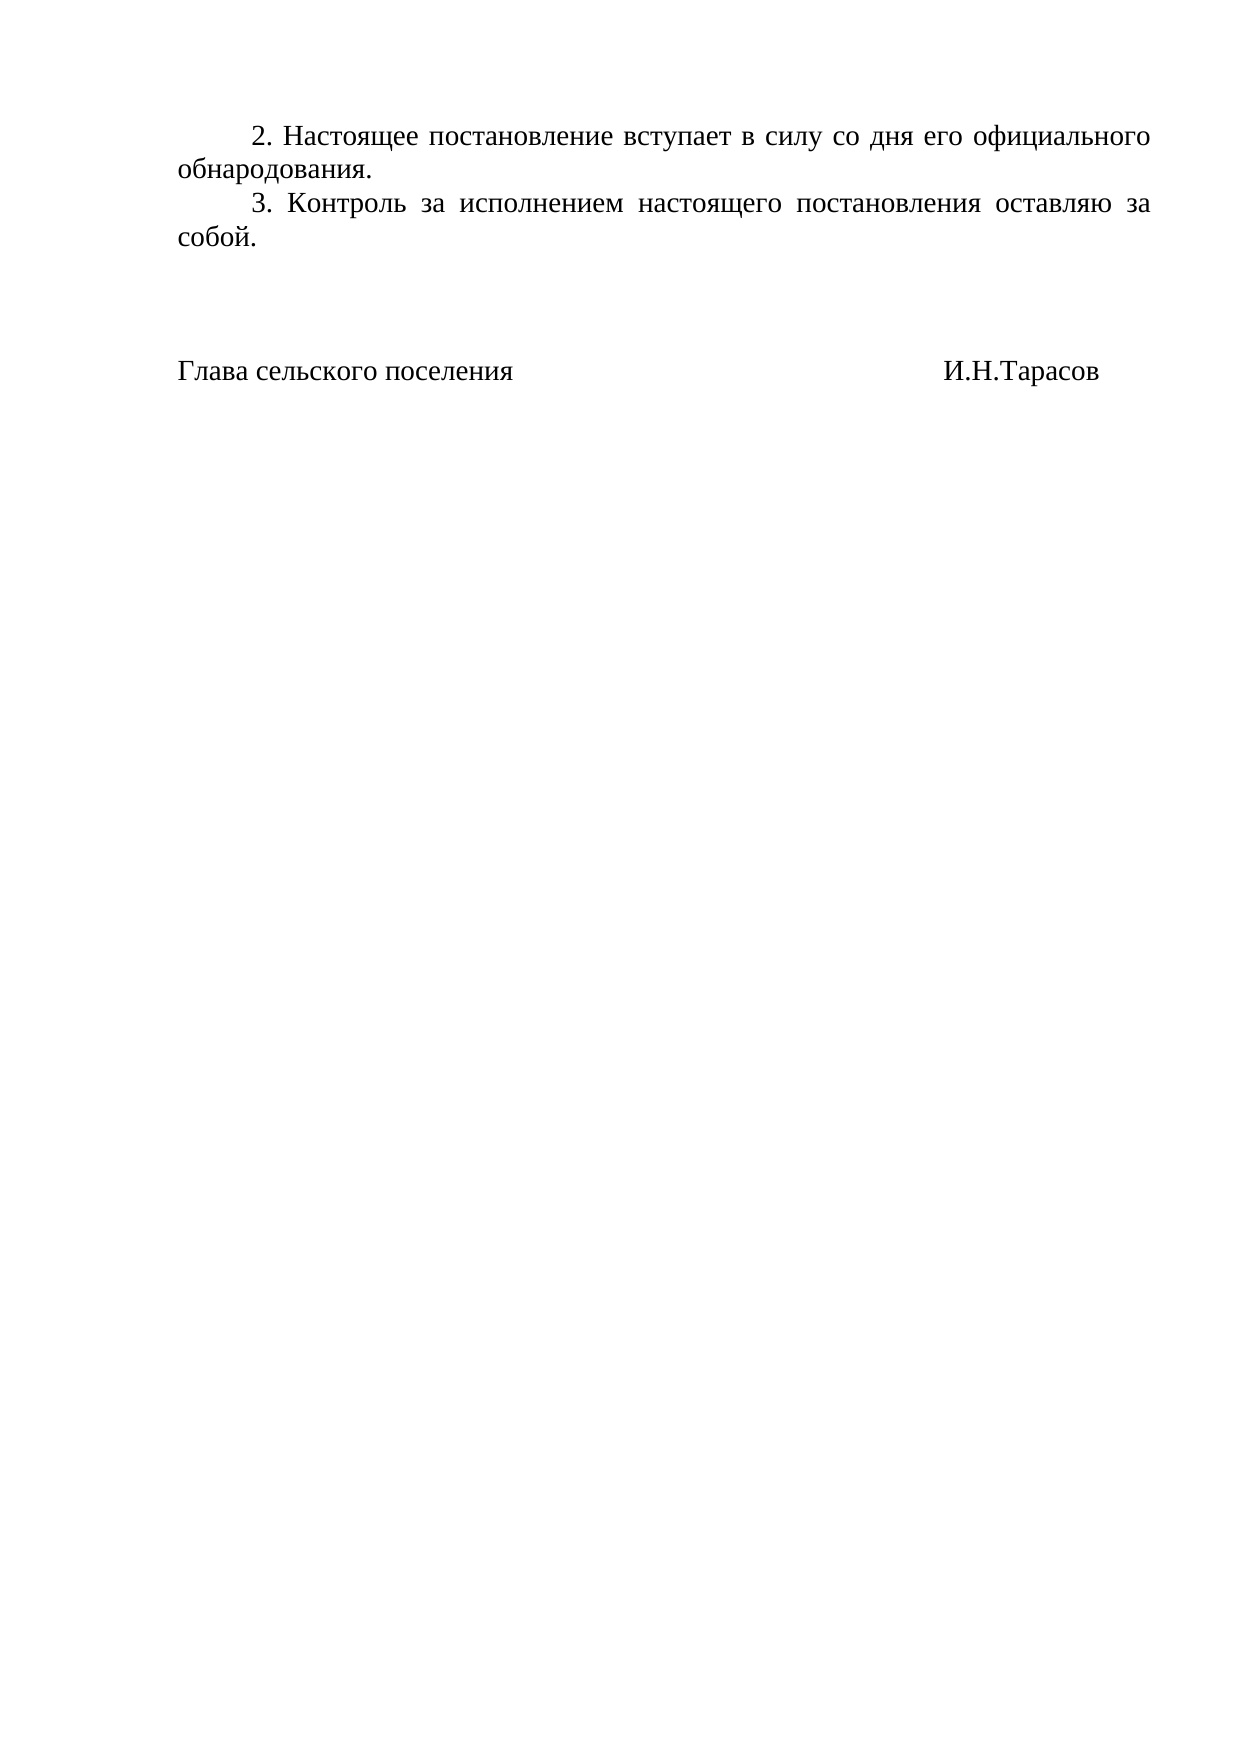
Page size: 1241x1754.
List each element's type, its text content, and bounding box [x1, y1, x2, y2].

text 2. Настоящее постановление вступает в силу со дня его официального обнародования. [177, 118, 1152, 185]
text 3. Контроль за исполнением настоящего постановления оставляю за собой. [177, 185, 1152, 252]
text Глава сельского поселения И.Н.Тарасов [177, 353, 1152, 386]
